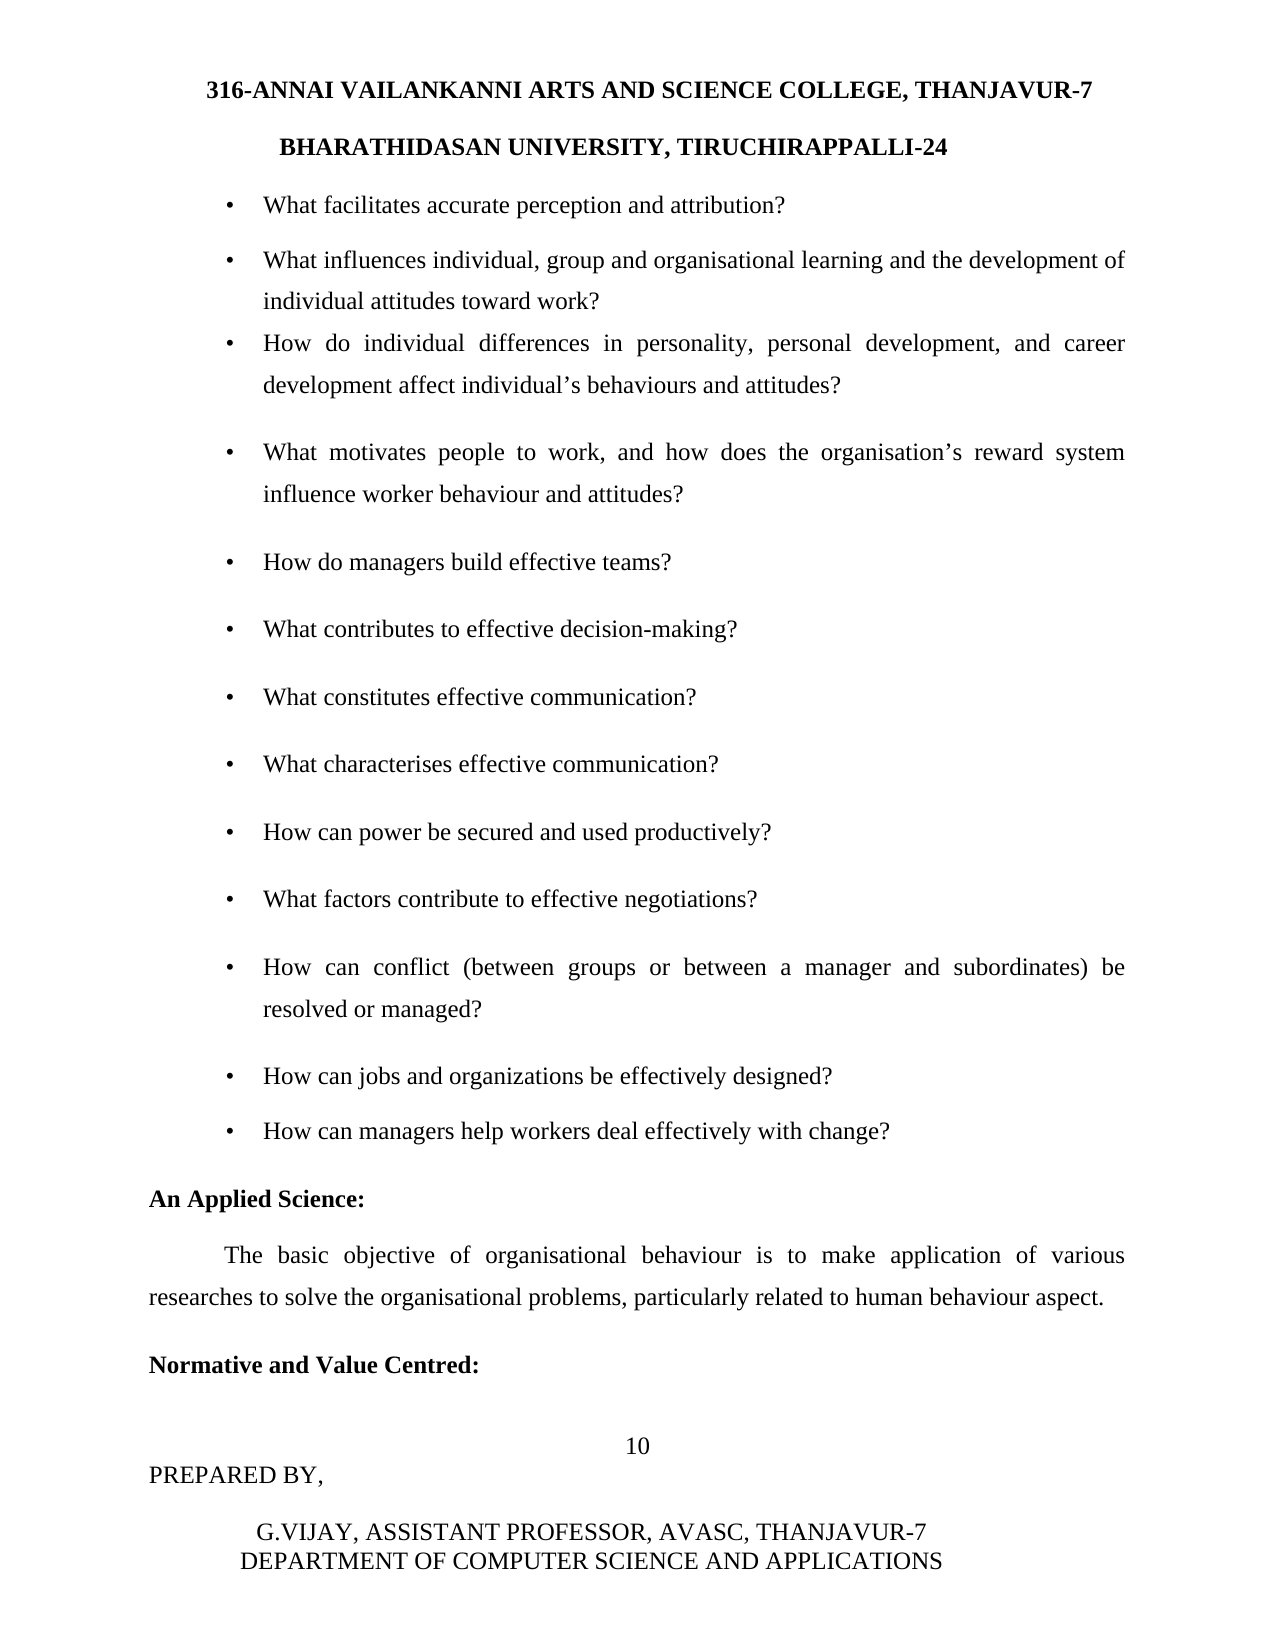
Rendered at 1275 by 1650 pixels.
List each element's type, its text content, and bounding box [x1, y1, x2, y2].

list What factors contribute to effective negotiations? [225, 884, 1126, 913]
list What contributes to effective decision-making? [225, 614, 1126, 643]
list How can managers help workers deal effectively with change? [225, 1116, 1126, 1145]
text The basic objective of organisational behaviour is to make application of various researches to solve the organisational problems, particularly related to human behaviour aspect. [149, 1240, 1126, 1311]
list How can conflict (between groups or between a manager and subordinates) be resolved or managed? [225, 952, 1126, 1023]
list What facilitates accurate perception and attribution? [225, 190, 1126, 219]
list What constitutes effective communication? [225, 682, 1126, 711]
list How can power be secured and used productively? [225, 817, 1126, 846]
list What motivates people to work, and how does the organisation’s reward system influence worker behaviour and attitudes? [225, 437, 1126, 508]
text Normative and Value Centred: [149, 1350, 1127, 1378]
text An Applied Science: [149, 1184, 1127, 1212]
list How do individual differences in personality, personal development, and career development affect individual’s behaviours and attitudes? [225, 328, 1126, 398]
list What characterises effective communication? [225, 749, 1126, 778]
list How can jobs and organizations be effectively designed? [225, 1061, 1126, 1090]
list How do managers build effective teams? [225, 547, 1126, 575]
list What influences individual, group and organisational learning and the development of individual attitudes toward work? [225, 245, 1126, 315]
